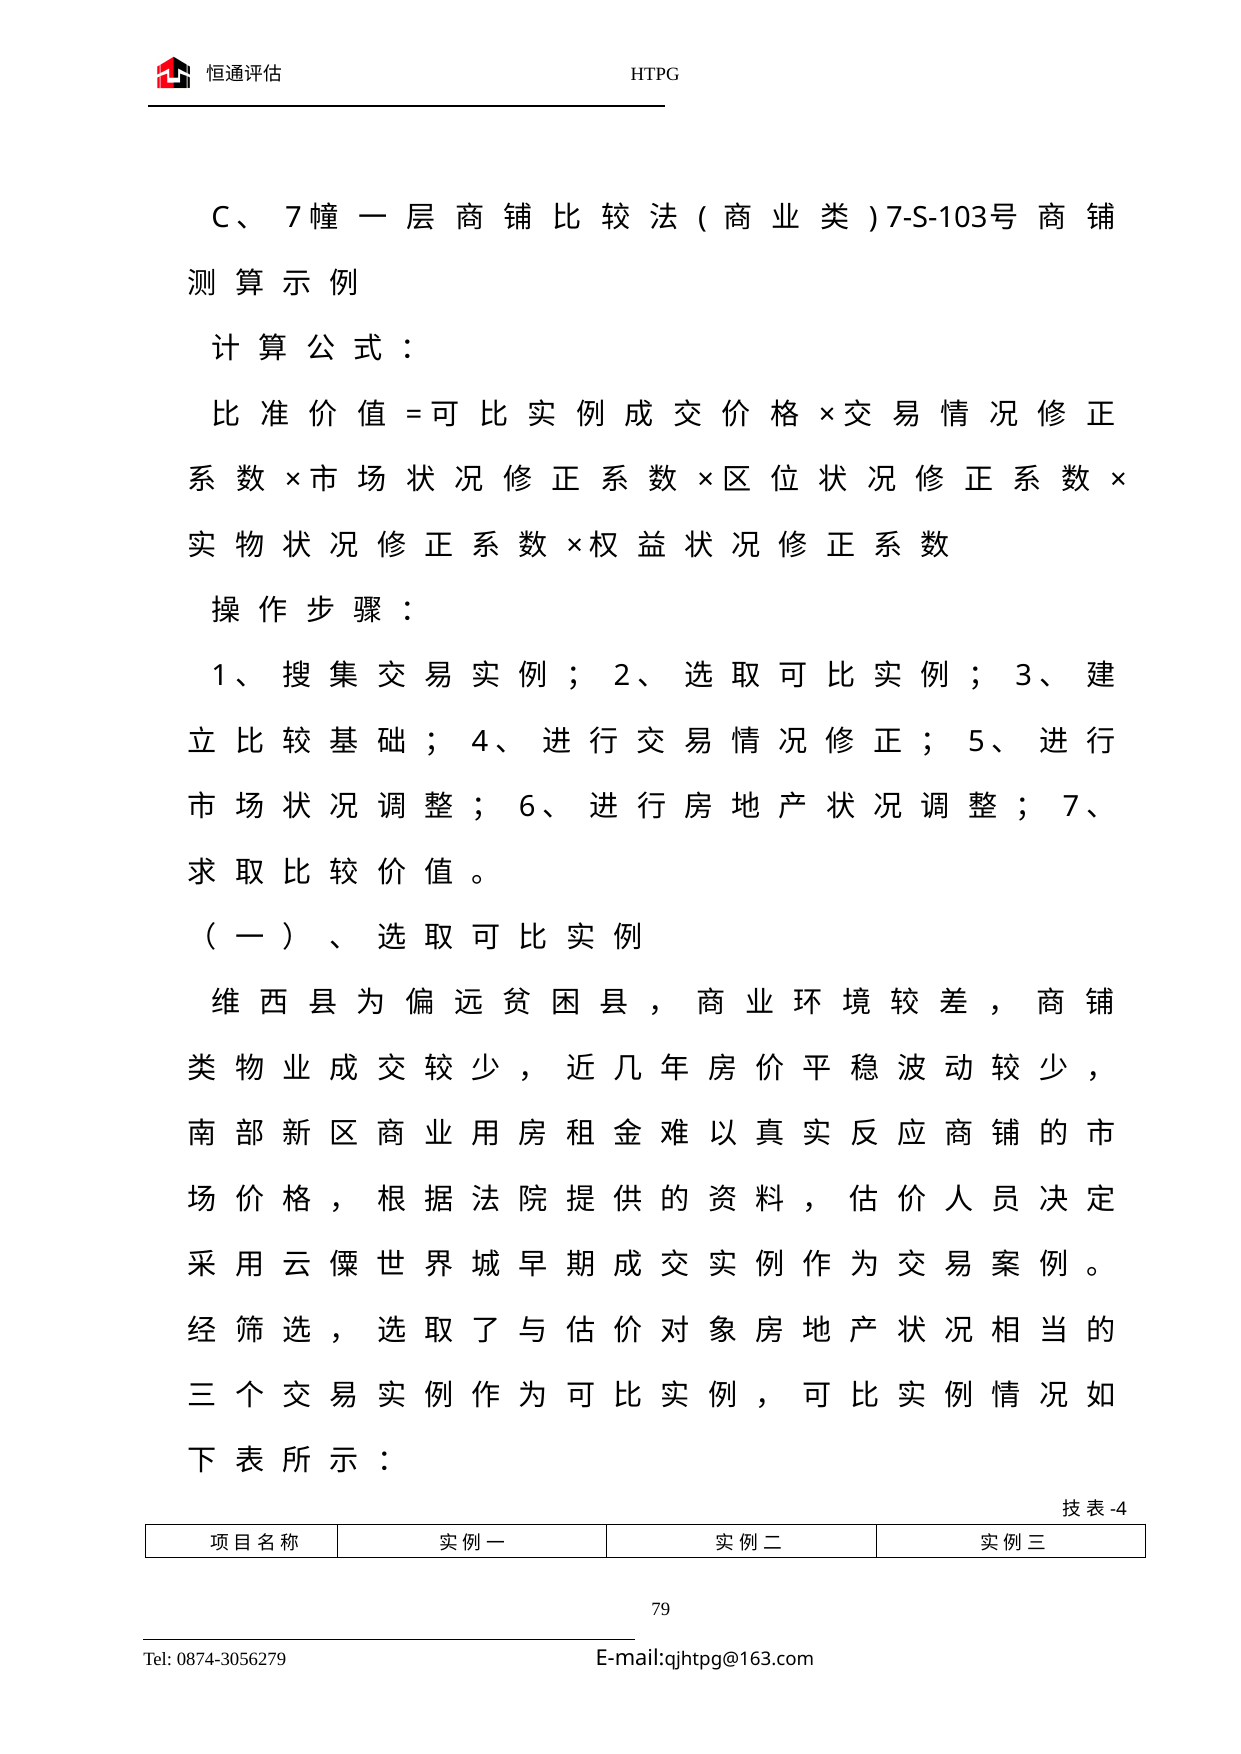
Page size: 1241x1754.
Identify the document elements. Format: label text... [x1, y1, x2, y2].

text 维西县为偏远贫困县，商业环境较差，商铺类物业成交较少，近几年房价平稳波动较少，南部新区商业用房租金难以真实反应商铺的市场价格，根据法院提供的资料，估价人员决定采用云僳世界城早期成交实例作为交易案例。经筛选，选取了与估价对象房地产状况相当的三个交易实例作为可比实例，可比实例情况如下表所示： [142, 967, 1133, 1491]
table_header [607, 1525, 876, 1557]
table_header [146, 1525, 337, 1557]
text （一）、选取可比实例 [188, 902, 1133, 967]
text 1、搜集交易实例；2、选取可比实例；3、建立比较基础；4、进行交易情况修正；5、进行市场状况调整；6、进行房地产状况调整；7、求取比较价值。 [142, 640, 1133, 902]
picture [156, 56, 191, 89]
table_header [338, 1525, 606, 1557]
text C、7幢一层商铺比较法(商业类) 7-S-103号商铺测算示例 [142, 182, 1133, 313]
text 比准价值=可比实例成交价格×交易情况修正系数×市场状况修正系数×区位状况修正系数×实物状况修正系数×权益状况修正系数 [142, 379, 1133, 575]
text 操作步骤： [142, 575, 1133, 640]
text 计算公式： [142, 313, 1133, 379]
text 技表-4 [142, 1491, 1133, 1523]
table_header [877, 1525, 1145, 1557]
